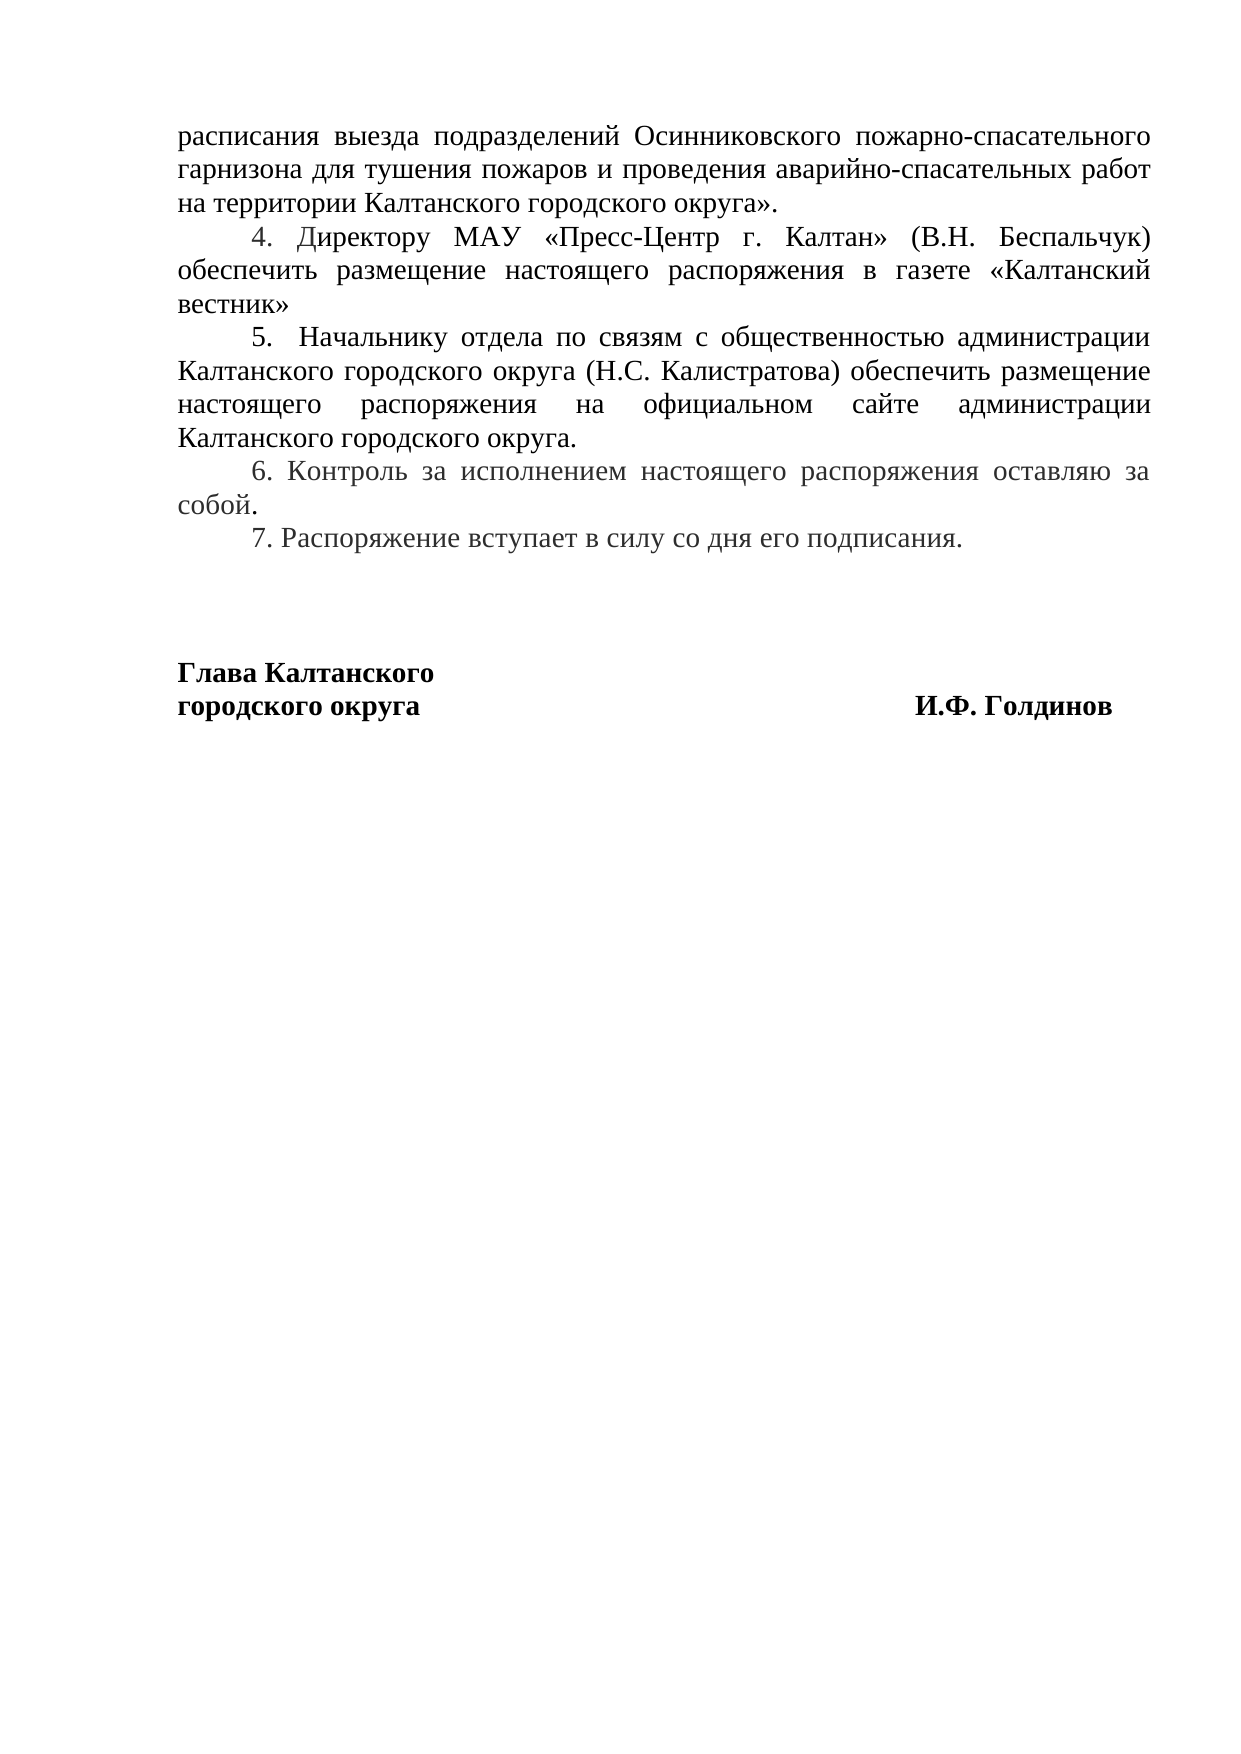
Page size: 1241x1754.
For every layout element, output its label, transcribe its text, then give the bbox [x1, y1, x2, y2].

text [177, 118, 1152, 219]
text 7. Распоряжение вступает в силу со дня его подписания. [177, 521, 1152, 554]
text городского округа И.Ф. Голдинов [177, 688, 1152, 722]
text 6. Контроль за исполнением настоящего распоряжения оставляю за собой. [177, 453, 1152, 521]
text Глава Калтанского [177, 588, 1152, 688]
text 4. Директору МАУ «Пресс-Центр г. Калтан» (В.Н. Беспальчук) обеспечить размещение настоящего распоряжения в газете «Калтанский вестник» [177, 219, 1152, 319]
text 5. Начальнику отдела по связям с общественностью администрации Калтанского городского округа (Н.С. Калистратова) обеспечить размещение настоящего распоряжения на официальном сайте администрации Калтанского городского округа. [177, 319, 1152, 453]
